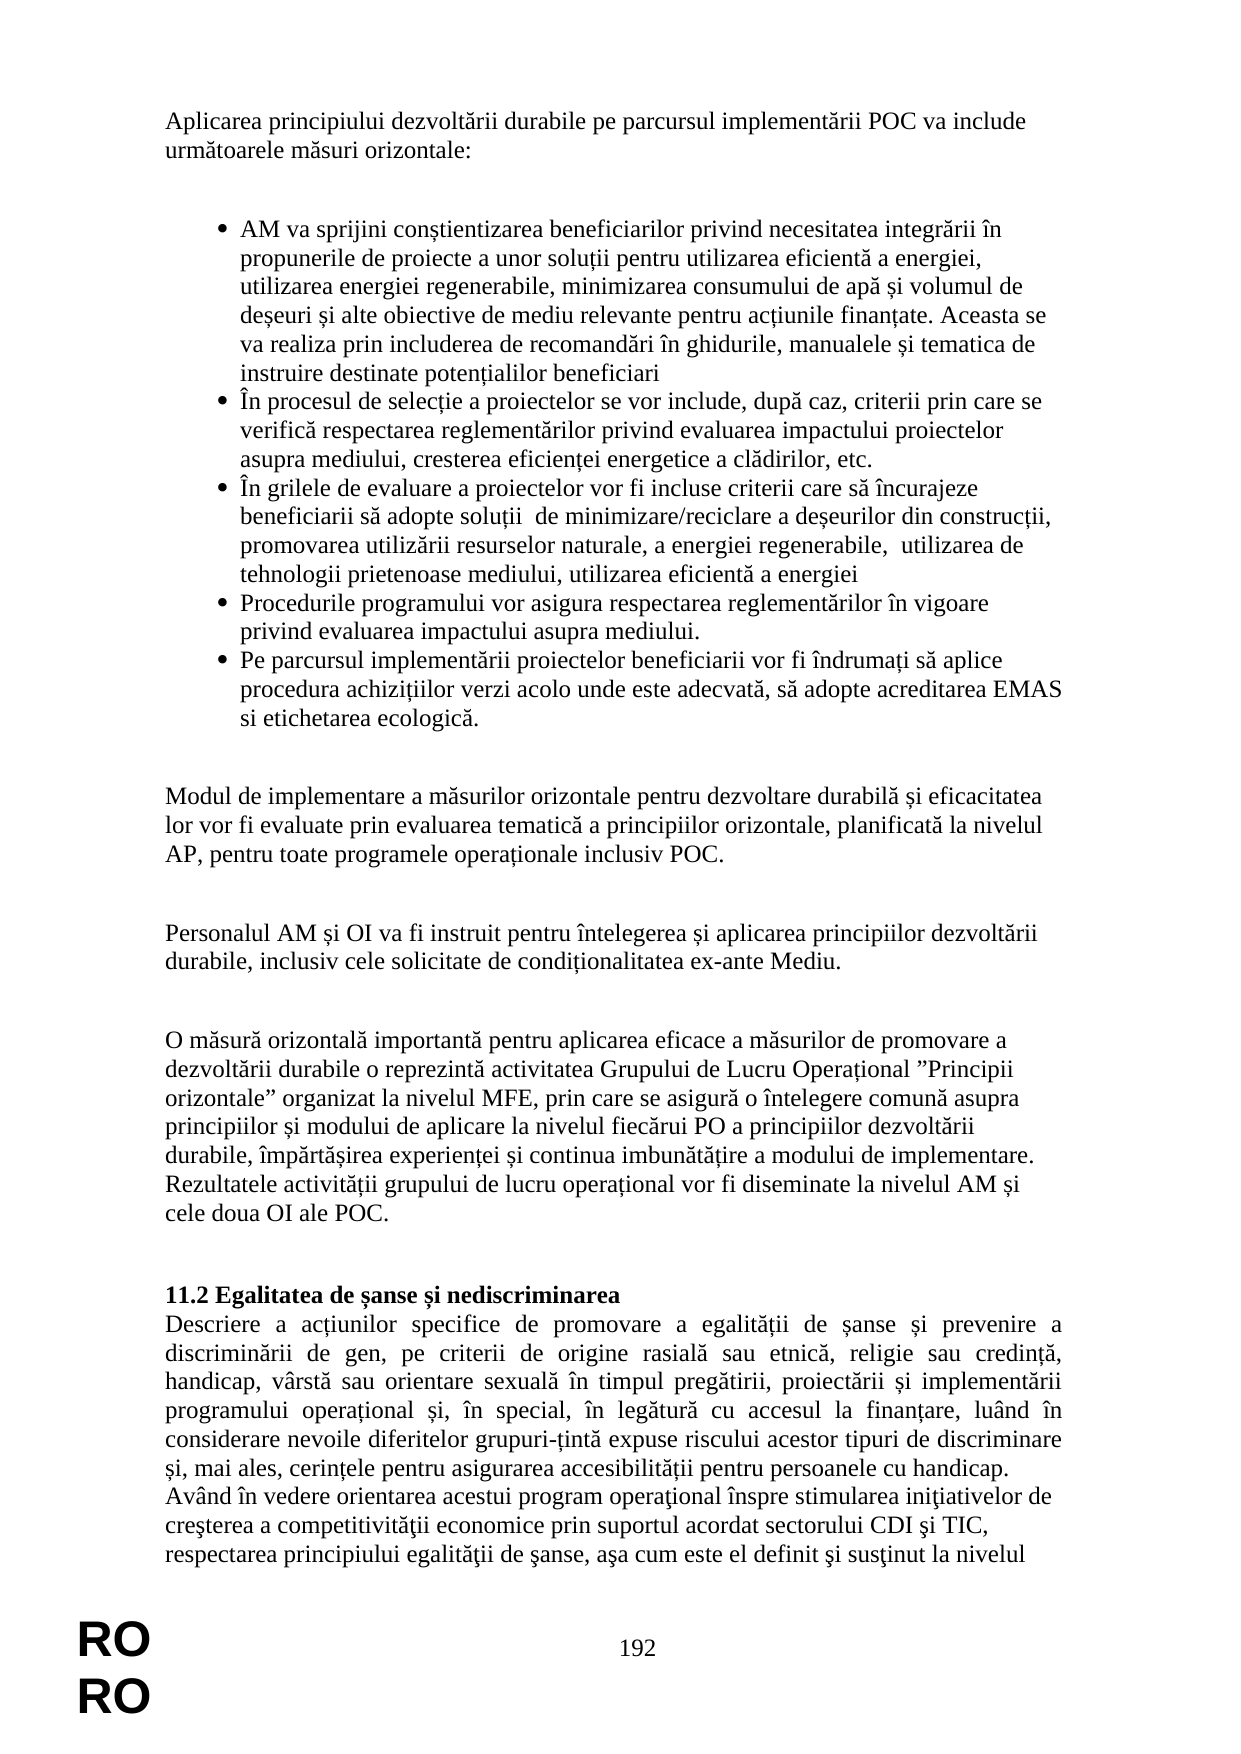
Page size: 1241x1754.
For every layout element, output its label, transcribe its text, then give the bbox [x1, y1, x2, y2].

subtitle 11.2 Egalitatea de șanse și nediscriminarea [165, 1280, 1063, 1309]
text Descriere a acțiunilor specifice de promovare a egalității de șanse și prevenire a discriminării de gen, pe criterii de origine rasială sau etnică, religie sau credință, handicap, vârstă sau orientare sexuală în timpul pregătirii, proiectării și implementării programului operațional și, în special, în legătură cu accesul la finanțare, luând în considerare nevoile diferitelor grupuri-țintă expuse riscului acestor tipuri de discriminare și, mai ales, cerințele pentru asigurarea accesibilității pentru persoanele cu handicap. [165, 1309, 1063, 1481]
list În grilele de evaluare a proiectelor vor fi incluse criterii care să încurajeze beneficiarii să adopte soluții de minimizare/reciclare a deșeurilor din construcții, promovarea utilizării resurselor naturale, a energiei regenerabile, utilizarea de tehnologii prietenoase mediului, utilizarea eficientă a energiei [218, 473, 1063, 588]
list În procesul de selecție a proiectelor se vor include, după caz, criterii prin care se verifică respectarea reglementărilor privind evaluarea impactului proiectelor asupra mediului, cresterea eficienței energetice a clădirilor, etc. [218, 386, 1063, 473]
list Pe parcursul implementării proiectelor beneficiarii vor fi îndrumați să aplice procedura achizițiilor verzi acolo unde este adecvată, să adopte acreditarea EMAS si etichetarea ecologică. [218, 645, 1063, 731]
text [165, 1481, 1063, 1568]
text Modul de implementare a măsurilor orizontale pentru dezvoltare durabilă și eficacitatea lor vor fi evaluate prin evaluarea tematică a principiilor orizontale, planificată la nivelul AP, pentru toate programele operaționale inclusiv POC. [165, 781, 1063, 868]
text Aplicarea principiului dezvoltării durabile pe parcursul implementării POC va include următoarele măsuri orizontale: [165, 106, 1063, 164]
text Personalul AM și OI va fi instruit pentru întelegerea și aplicarea principiilor dezvoltării durabile, inclusiv cele solicitate de condiționalitatea ex-ante Mediu. [165, 918, 1063, 975]
list AM va sprijini conștientizarea beneficiarilor privind necesitatea integrării în propunerile de proiecte a unor soluții pentru utilizarea eficientă a energiei, utilizarea energiei regenerabile, minimizarea consumului de apă și volumul de deșeuri și alte obiective de mediu relevante pentru acțiunile finanțate. Aceasta se va realiza prin includerea de recomandări în ghidurile, manualele și tematica de instruire destinate potențialilor beneficiari [218, 214, 1063, 386]
list Procedurile programului vor asigura respectarea reglementărilor în vigoare privind evaluarea impactului asupra mediului. [218, 588, 1063, 645]
text O măsură orizontală importantă pentru aplicarea eficace a măsurilor de promovare a dezvoltării durabile o reprezintă activitatea Grupului de Lucru Operațional ”Principii orizontale” organizat la nivelul MFE, prin care se asigură o întelegere comună asupra principiilor și modului de aplicare la nivelul fiecărui PO a principiilor dezvoltării durabile, împărtășirea experienței și continua imbunătățire a modului de implementare. Rezultatele activității grupului de lucru operațional vor fi diseminate la nivelul AM și cele doua OI ale POC. [165, 1025, 1063, 1226]
